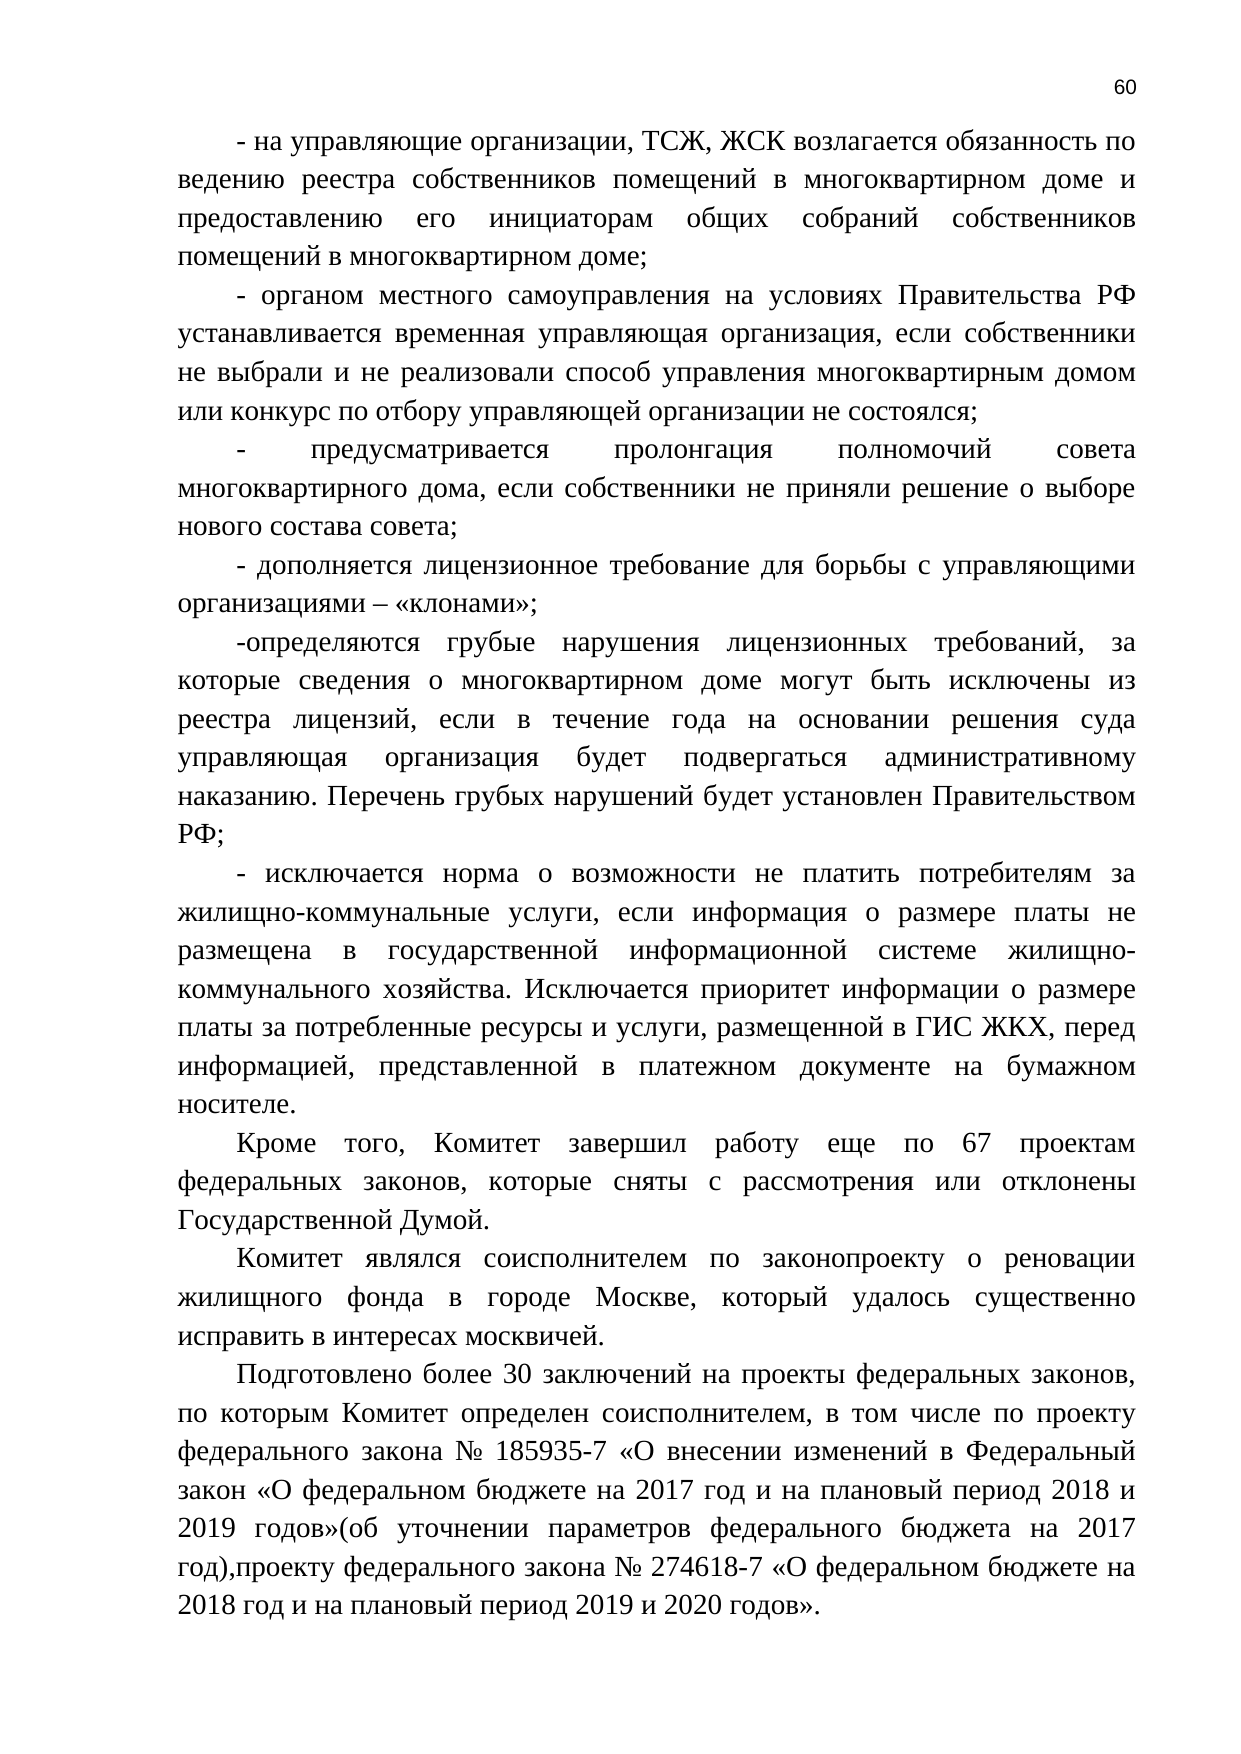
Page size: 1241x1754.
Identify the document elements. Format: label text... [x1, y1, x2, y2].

text -определяются грубые нарушения лицензионных требований, за которые сведения о многоквартирном доме могут быть исключены из реестра лицензий, если в течение года на основании решения суда управляющая организация будет подвергаться административному наказанию. Перечень грубых нарушений будет установлен Правительством РФ; [177, 624, 1137, 850]
text - органом местного самоуправления на условиях Правительства РФ устанавливается временная управляющая организация, если собственники не выбрали и не реализовали способ управления многоквартирным домом или конкурс по отбору управляющей организации не состоялся; [177, 277, 1137, 426]
text - исключается норма о возможности не платить потребителям за жилищно-коммунальные услуги, если информация о размере платы не размещена в государственной информационной системе жилищно-коммунального хозяйства. Исключается приоритет информации о размере платы за потребленные ресурсы и услуги, размещенной в ГИС ЖКХ, перед информацией, представленной в платежном документе на бумажном носителе. [177, 855, 1137, 1120]
text Кроме того, Комитет завершил работу еще по 67 проектам федеральных законов, которые сняты с рассмотрения или отклонены Государственной Думой. [177, 1125, 1137, 1236]
text - на управляющие организации, ТСЖ, ЖСК возлагается обязанность по ведению реестра собственников помещений в многоквартирном доме и предоставлению его инициаторам общих собраний собственников помещений в многоквартирном доме; [177, 123, 1137, 272]
text - дополняется лицензионное требование для борьбы с управляющими организациями – «клонами»; [177, 547, 1137, 619]
text - предусматривается пролонгация полномочий совета многоквартирного дома, если собственники не приняли решение о выборе нового состава совета; [177, 431, 1137, 542]
text Комитет являлся соисполнителем по законопроекту о реновации жилищного фонда в городе Москве, который удалось существенно исправить в интересах москвичей. [177, 1241, 1137, 1351]
text Подготовлено более 30 заключений на проекты федеральных законов, по которым Комитет определен соисполнителем, в том числе по проекту федерального закона № 185935-7 «О внесении изменений в Федеральный закон «О федеральном бюджете на 2017 год и на плановый период 2018 и 2019 годов»(об уточнении параметров федерального бюджета на 2017 год),проекту федерального закона № 274618-7 «О федеральном бюджете на 2018 год и на плановый период 2019 и 2020 годов». [177, 1356, 1137, 1621]
